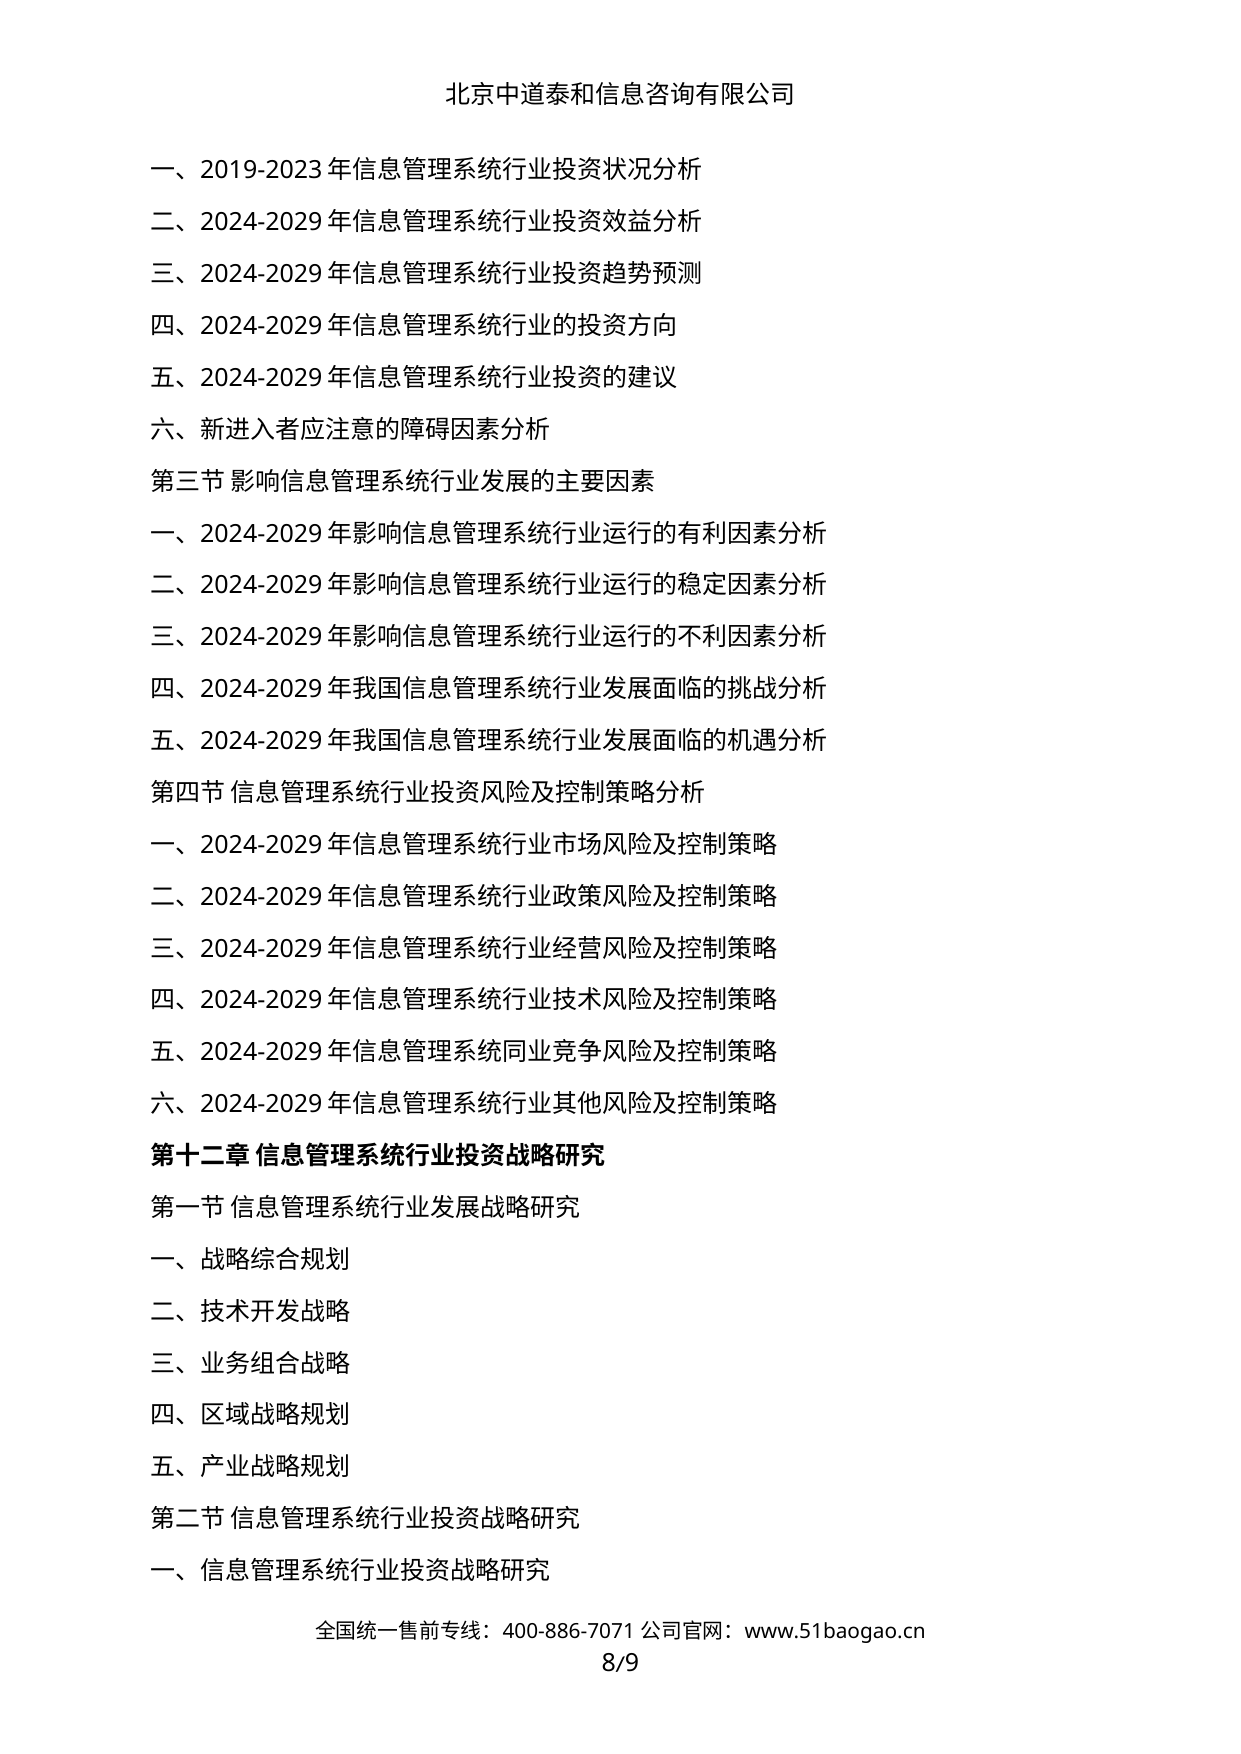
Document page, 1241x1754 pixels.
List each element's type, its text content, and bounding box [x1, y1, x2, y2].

text 五、2024-2029年我国信息管理系统行业发展面临的机遇分析 [150, 721, 1090, 757]
text 一、战略综合规划 [150, 1239, 1090, 1276]
text 三、2024-2029年信息管理系统行业经营风险及控制策略 [150, 928, 1090, 964]
text 二、2024-2029年信息管理系统行业政策风险及控制策略 [150, 876, 1090, 912]
text 第四节 信息管理系统行业投资风险及控制策略分析 [150, 772, 1090, 809]
text 第三节 影响信息管理系统行业发展的主要因素 [150, 461, 1090, 497]
text 三、2024-2029年影响信息管理系统行业运行的不利因素分析 [150, 617, 1090, 653]
text 第一节 信息管理系统行业发展战略研究 [150, 1187, 1090, 1224]
text 六、新进入者应注意的障碍因素分析 [150, 409, 1090, 446]
text 三、2024-2029年信息管理系统行业投资趋势预测 [150, 254, 1090, 290]
text 六、2024-2029年信息管理系统行业其他风险及控制策略 [150, 1084, 1090, 1120]
text 第十二章 信息管理系统行业投资战略研究 [150, 1136, 1090, 1172]
text 四、2024-2029年信息管理系统行业的投资方向 [150, 306, 1090, 342]
text 二、2024-2029年信息管理系统行业投资效益分析 [150, 202, 1090, 238]
text 五、产业战略规划 [150, 1447, 1090, 1483]
text 五、2024-2029年信息管理系统同业竞争风险及控制策略 [150, 1032, 1090, 1068]
text 一、2019-2023年信息管理系统行业投资状况分析 [150, 150, 1090, 186]
text 一、2024-2029年信息管理系统行业市场风险及控制策略 [150, 824, 1090, 861]
text 一、信息管理系统行业投资战略研究 [150, 1551, 1090, 1587]
text 四、2024-2029年信息管理系统行业技术风险及控制策略 [150, 980, 1090, 1016]
text 四、2024-2029年我国信息管理系统行业发展面临的挑战分析 [150, 669, 1090, 705]
text 一、2024-2029年影响信息管理系统行业运行的有利因素分析 [150, 513, 1090, 549]
text 第二节 信息管理系统行业投资战略研究 [150, 1499, 1090, 1535]
text 三、业务组合战略 [150, 1343, 1090, 1379]
text 四、区域战略规划 [150, 1395, 1090, 1431]
text 二、技术开发战略 [150, 1291, 1090, 1327]
text 五、2024-2029年信息管理系统行业投资的建议 [150, 357, 1090, 394]
text 二、2024-2029年影响信息管理系统行业运行的稳定因素分析 [150, 565, 1090, 601]
